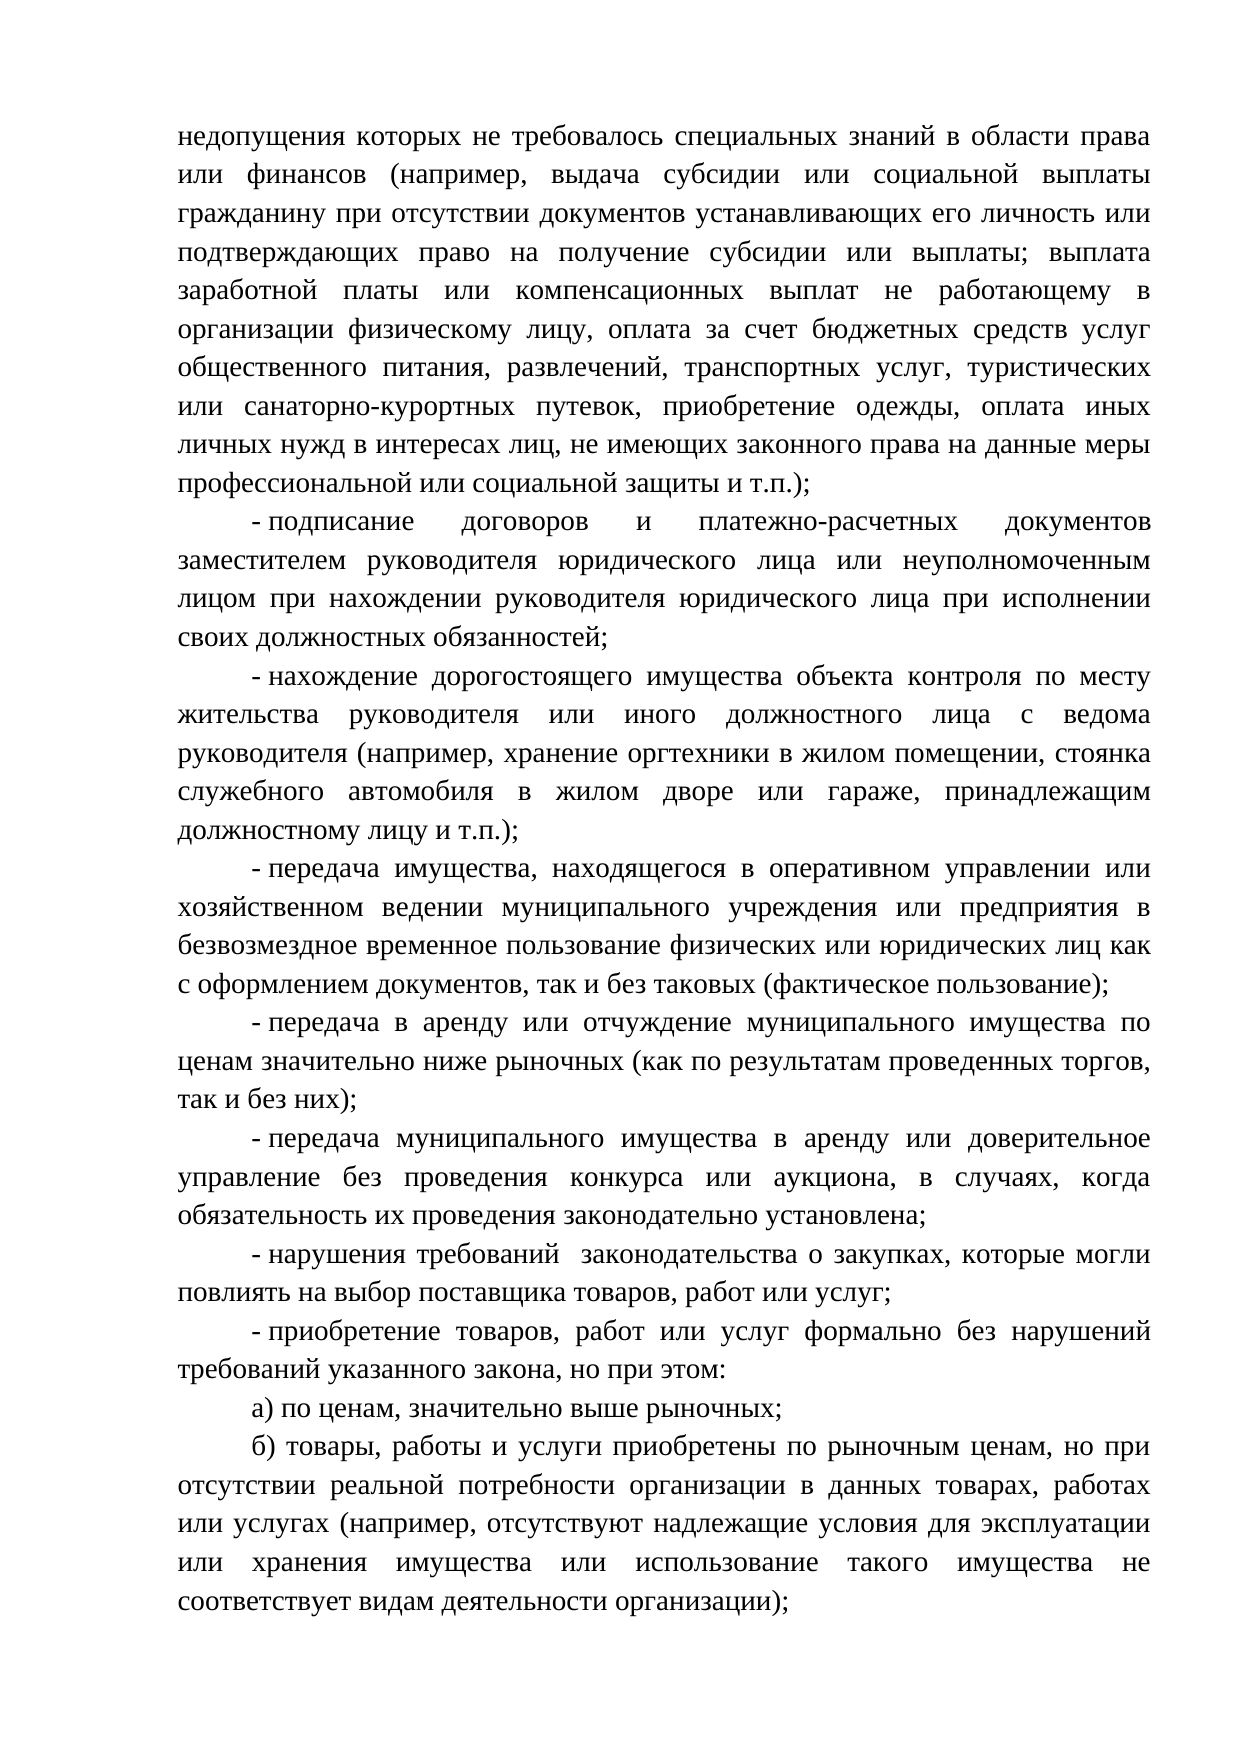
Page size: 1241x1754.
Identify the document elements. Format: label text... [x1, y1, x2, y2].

text - нарушения требований законодательства о закупках, которые могли повлиять на выбор поставщика товаров, работ или услуг; [177, 1236, 1152, 1308]
text - подписание договоров и платежно-расчетных документов заместителем руководителя юридического лица или неуполномоченным лицом при нахождении руководителя юридического лица при исполнении своих должностных обязанностей; [177, 503, 1152, 653]
text - приобретение товаров, работ или услуг формально без нарушений требований указанного закона, но при этом: [177, 1313, 1152, 1385]
text - передача в аренду или отчуждение муниципального имущества по ценам значительно ниже рыночных (как по результатам проведенных торгов, так и без них); [177, 1004, 1152, 1115]
text - нахождение дорогостоящего имущества объекта контроля по месту жительства руководителя или иного должностного лица с ведома руководителя (например, хранение оргтехники в жилом помещении, стоянка служебного автомобиля в жилом дворе или гараже, принадлежащим должностному лицу и т.п.); [177, 658, 1152, 845]
text - передача муниципального имущества в аренду или доверительное управление без проведения конкурса или аукциона, в случаях, когда обязательность их проведения законодательно установлена; [177, 1120, 1152, 1231]
text - передача имущества, находящегося в оперативном управлении или хозяйственном ведении муниципального учреждения или предприятия в безвозмездное временное пользование физических или юридических лиц как с оформлением документов, так и без таковых (фактическое пользование); [177, 850, 1152, 999]
text а) по ценам, значительно выше рыночных; [177, 1390, 1152, 1423]
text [177, 118, 1152, 498]
text б) товары, работы и услуги приобретены по рыночным ценам, но при отсутствии реальной потребности организации в данных товарах, работах или услугах (например, отсутствуют надлежащие условия для эксплуатации или хранения имущества или использование такого имущества не соответствует видам деятельности организации); [177, 1428, 1152, 1616]
